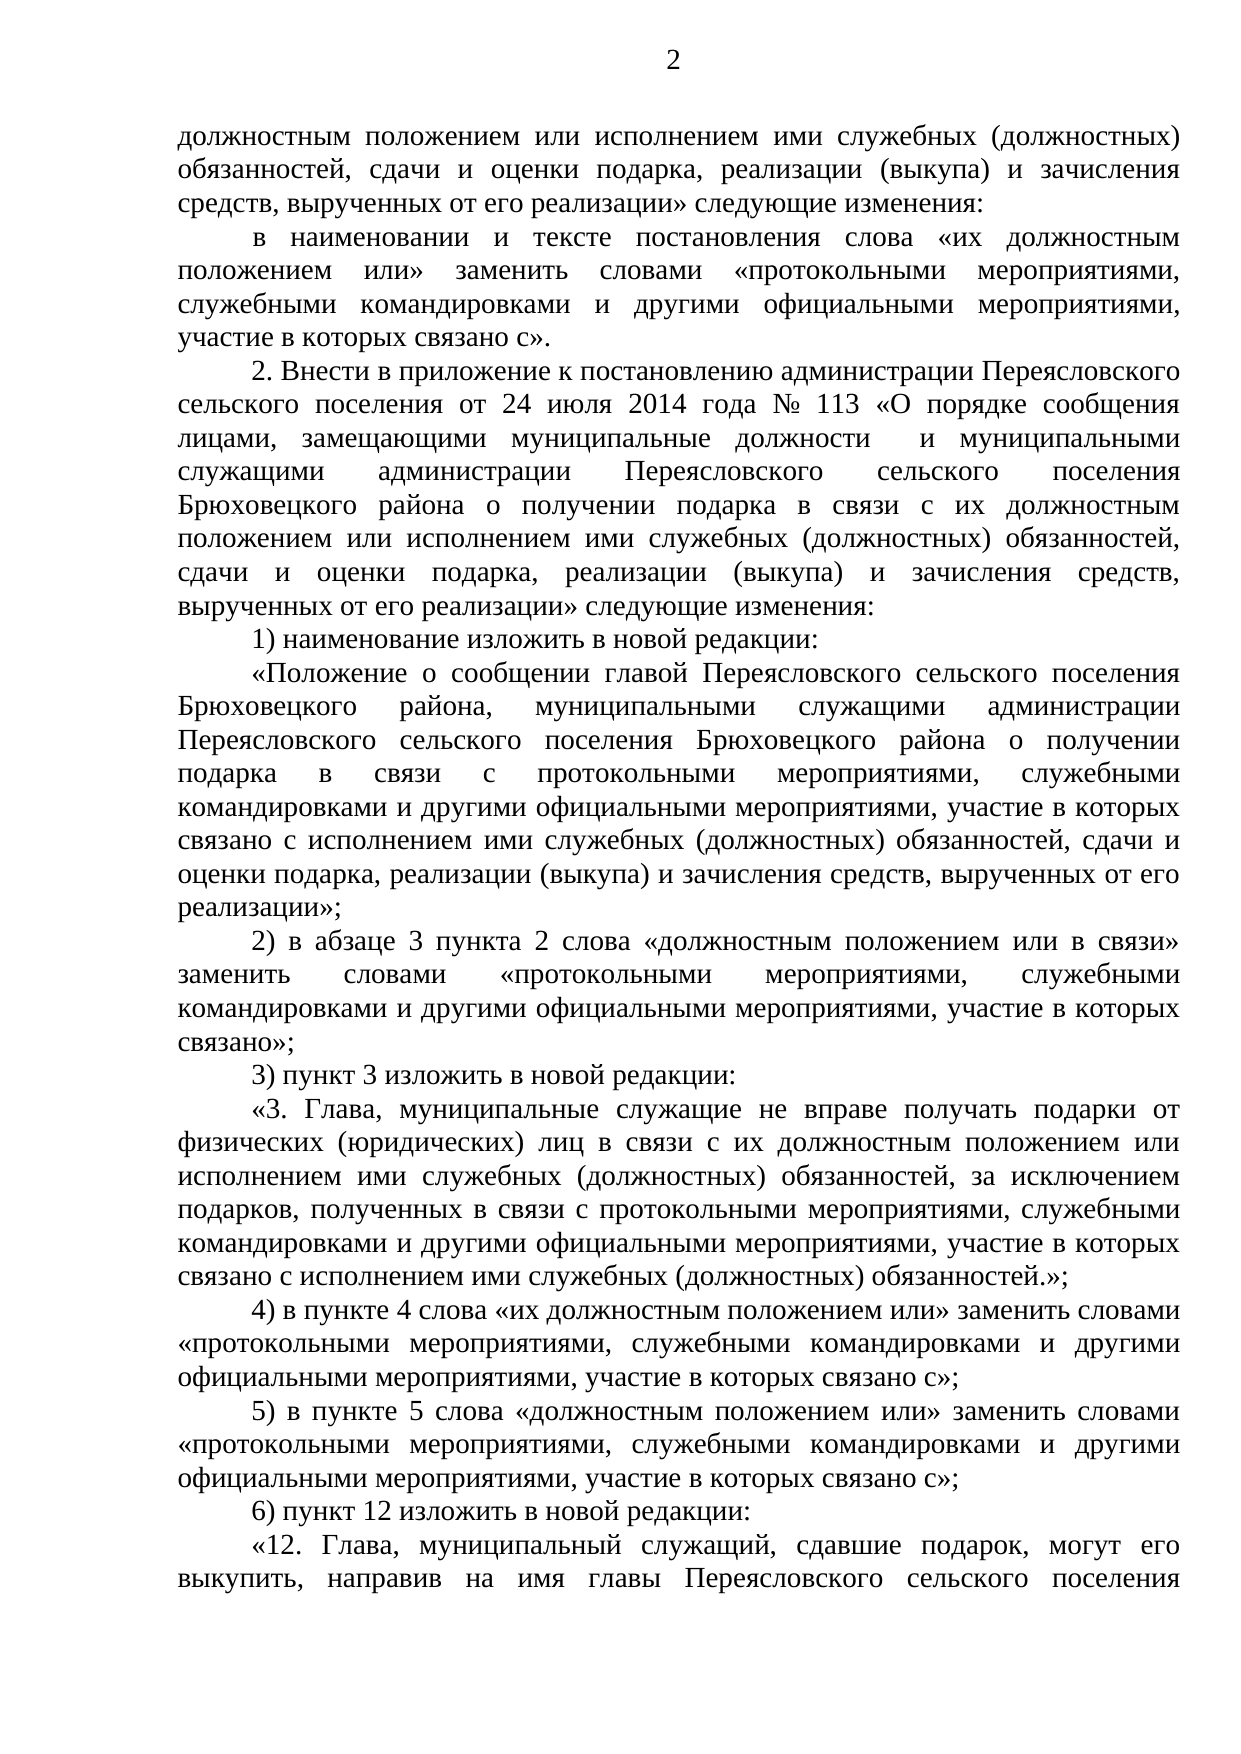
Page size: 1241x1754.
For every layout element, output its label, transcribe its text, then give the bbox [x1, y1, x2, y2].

text 6) пункт 12 изложить в новой редакции: [177, 1493, 1181, 1527]
text 2. Внести в приложение к постановлению администрации Переясловского сельского поселения от 24 июля 2014 года № 113 «О порядке сообщения лицами, замещающими муниципальные должности и муниципальными служащими администрации Переясловского сельского поселения Брюховецкого района о получении подарка в связи с их должностным положением или исполнением ими служебных (должностных) обязанностей, сдачи и оценки подарка, реализации (выкупа) и зачисления средств, вырученных от его реализации» следующие изменения: [177, 353, 1181, 621]
text «Положение о сообщении главой Переясловского сельского поселения Брюховецкого района, муниципальными служащими администрации Переясловского сельского поселения Брюховецкого района о получении подарка в связи с протокольными мероприятиями, служебными командировками и другими официальными мероприятиями, участие в которых связано с исполнением ими служебных (должностных) обязанностей, сдачи и оценки подарка, реализации (выкупа) и зачисления средств, вырученных от его реализации»; [177, 655, 1181, 923]
text «3. Глава, муниципальные служащие не вправе получать подарки от физических (юридических) лиц в связи с их должностным положением или исполнением ими служебных (должностных) обязанностей, за исключением подарков, полученных в связи с протокольными мероприятиями, служебными командировками и другими официальными мероприятиями, участие в которых связано с исполнением ими служебных (должностных) обязанностей.»; [177, 1091, 1181, 1292]
text 3) пункт 3 изложить в новой редакции: [177, 1057, 1181, 1091]
text 1) наименование изложить в новой редакции: [177, 621, 1181, 655]
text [177, 118, 1181, 219]
text 5) в пункте 5 слова «должностным положением или» заменить словами «протокольными мероприятиями, служебными командировками и другими официальными мероприятиями, участие в которых связано с»; [177, 1393, 1181, 1493]
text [177, 1527, 1181, 1594]
text 2) в абзаце 3 пункта 2 слова «должностным положением или в связи» заменить словами «протокольными мероприятиями, служебными командировками и другими официальными мероприятиями, участие в которых связано»; [177, 923, 1181, 1057]
text 4) в пункте 4 слова «их должностным положением или» заменить словами «протокольными мероприятиями, служебными командировками и другими официальными мероприятиями, участие в которых связано с»; [177, 1292, 1181, 1393]
subtitle в наименовании и тексте постановления слова «их должностным положением или» заменить словами «протокольными мероприятиями, служебными командировками и другими официальными мероприятиями, участие в которых связано с». [177, 219, 1181, 353]
